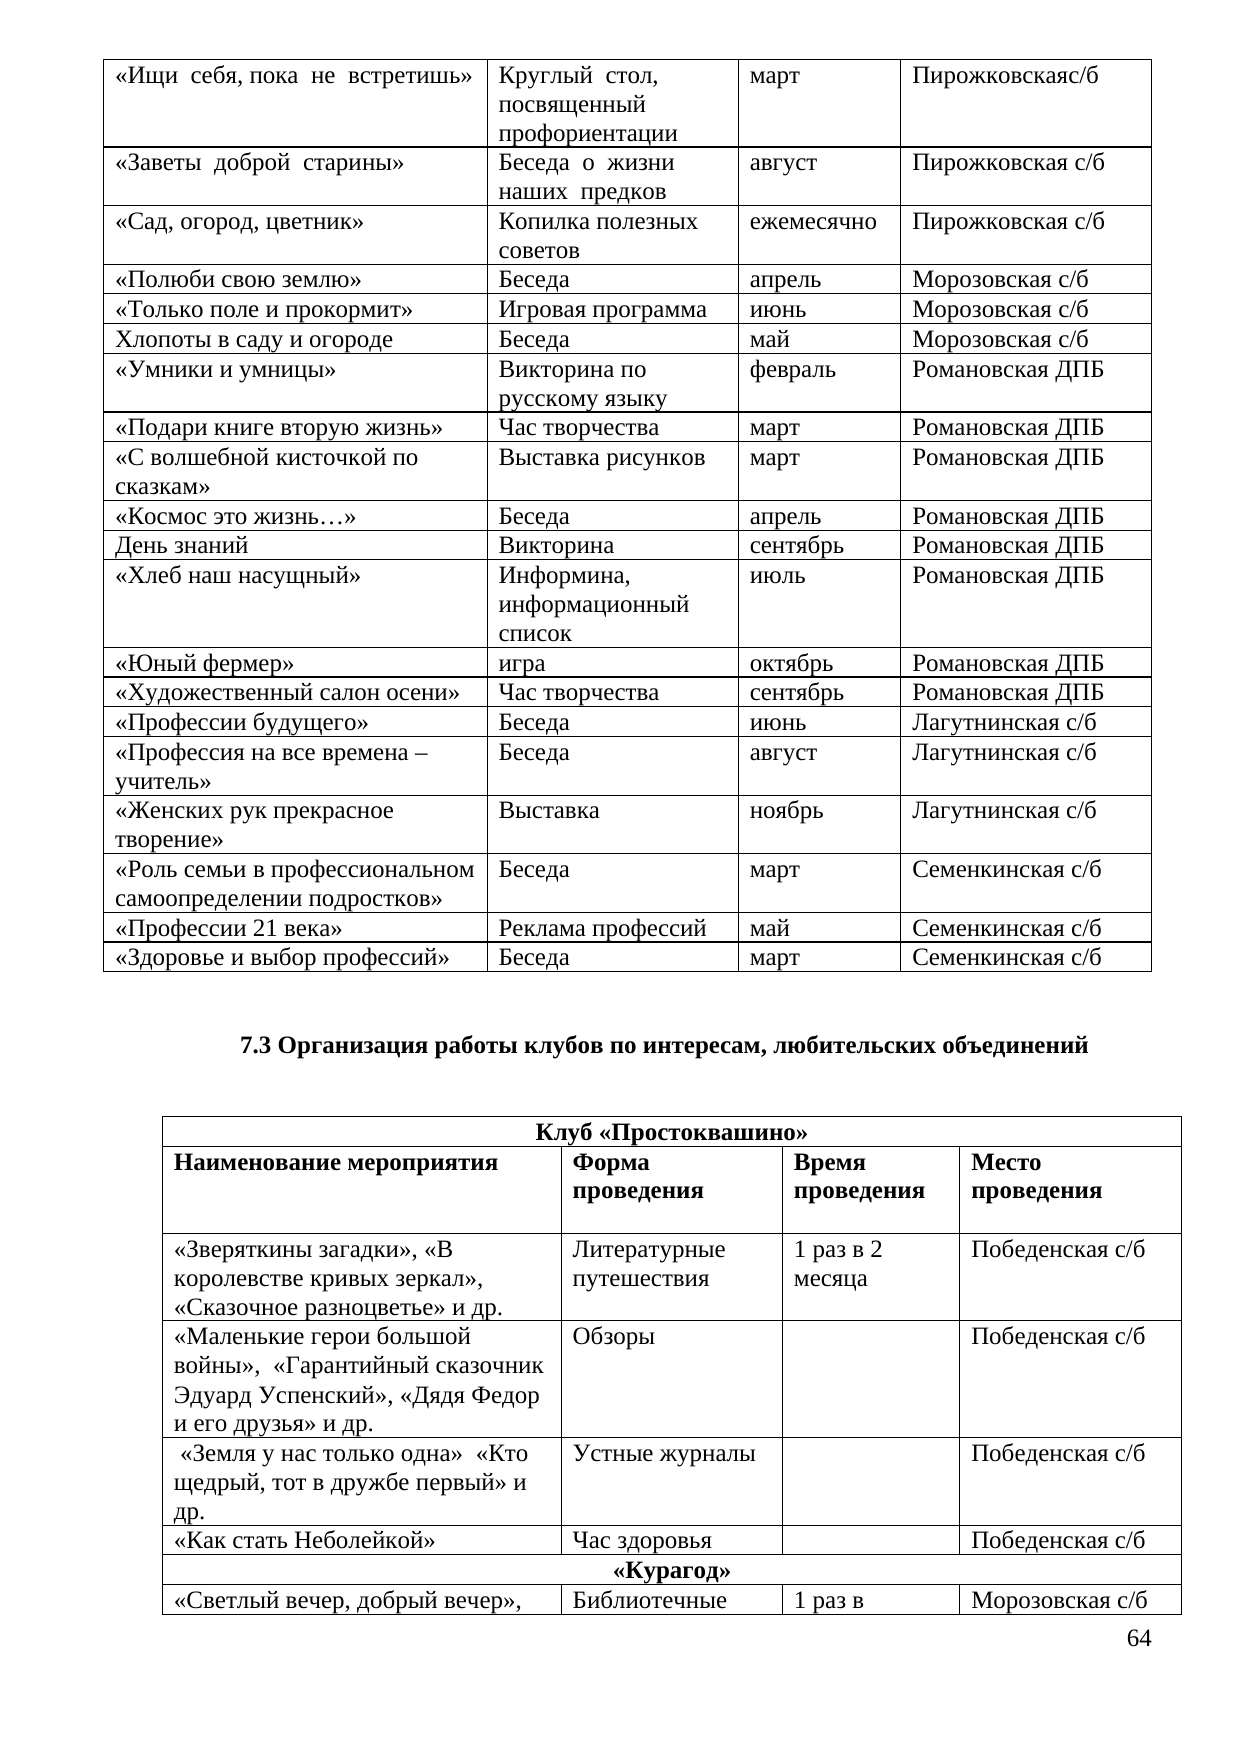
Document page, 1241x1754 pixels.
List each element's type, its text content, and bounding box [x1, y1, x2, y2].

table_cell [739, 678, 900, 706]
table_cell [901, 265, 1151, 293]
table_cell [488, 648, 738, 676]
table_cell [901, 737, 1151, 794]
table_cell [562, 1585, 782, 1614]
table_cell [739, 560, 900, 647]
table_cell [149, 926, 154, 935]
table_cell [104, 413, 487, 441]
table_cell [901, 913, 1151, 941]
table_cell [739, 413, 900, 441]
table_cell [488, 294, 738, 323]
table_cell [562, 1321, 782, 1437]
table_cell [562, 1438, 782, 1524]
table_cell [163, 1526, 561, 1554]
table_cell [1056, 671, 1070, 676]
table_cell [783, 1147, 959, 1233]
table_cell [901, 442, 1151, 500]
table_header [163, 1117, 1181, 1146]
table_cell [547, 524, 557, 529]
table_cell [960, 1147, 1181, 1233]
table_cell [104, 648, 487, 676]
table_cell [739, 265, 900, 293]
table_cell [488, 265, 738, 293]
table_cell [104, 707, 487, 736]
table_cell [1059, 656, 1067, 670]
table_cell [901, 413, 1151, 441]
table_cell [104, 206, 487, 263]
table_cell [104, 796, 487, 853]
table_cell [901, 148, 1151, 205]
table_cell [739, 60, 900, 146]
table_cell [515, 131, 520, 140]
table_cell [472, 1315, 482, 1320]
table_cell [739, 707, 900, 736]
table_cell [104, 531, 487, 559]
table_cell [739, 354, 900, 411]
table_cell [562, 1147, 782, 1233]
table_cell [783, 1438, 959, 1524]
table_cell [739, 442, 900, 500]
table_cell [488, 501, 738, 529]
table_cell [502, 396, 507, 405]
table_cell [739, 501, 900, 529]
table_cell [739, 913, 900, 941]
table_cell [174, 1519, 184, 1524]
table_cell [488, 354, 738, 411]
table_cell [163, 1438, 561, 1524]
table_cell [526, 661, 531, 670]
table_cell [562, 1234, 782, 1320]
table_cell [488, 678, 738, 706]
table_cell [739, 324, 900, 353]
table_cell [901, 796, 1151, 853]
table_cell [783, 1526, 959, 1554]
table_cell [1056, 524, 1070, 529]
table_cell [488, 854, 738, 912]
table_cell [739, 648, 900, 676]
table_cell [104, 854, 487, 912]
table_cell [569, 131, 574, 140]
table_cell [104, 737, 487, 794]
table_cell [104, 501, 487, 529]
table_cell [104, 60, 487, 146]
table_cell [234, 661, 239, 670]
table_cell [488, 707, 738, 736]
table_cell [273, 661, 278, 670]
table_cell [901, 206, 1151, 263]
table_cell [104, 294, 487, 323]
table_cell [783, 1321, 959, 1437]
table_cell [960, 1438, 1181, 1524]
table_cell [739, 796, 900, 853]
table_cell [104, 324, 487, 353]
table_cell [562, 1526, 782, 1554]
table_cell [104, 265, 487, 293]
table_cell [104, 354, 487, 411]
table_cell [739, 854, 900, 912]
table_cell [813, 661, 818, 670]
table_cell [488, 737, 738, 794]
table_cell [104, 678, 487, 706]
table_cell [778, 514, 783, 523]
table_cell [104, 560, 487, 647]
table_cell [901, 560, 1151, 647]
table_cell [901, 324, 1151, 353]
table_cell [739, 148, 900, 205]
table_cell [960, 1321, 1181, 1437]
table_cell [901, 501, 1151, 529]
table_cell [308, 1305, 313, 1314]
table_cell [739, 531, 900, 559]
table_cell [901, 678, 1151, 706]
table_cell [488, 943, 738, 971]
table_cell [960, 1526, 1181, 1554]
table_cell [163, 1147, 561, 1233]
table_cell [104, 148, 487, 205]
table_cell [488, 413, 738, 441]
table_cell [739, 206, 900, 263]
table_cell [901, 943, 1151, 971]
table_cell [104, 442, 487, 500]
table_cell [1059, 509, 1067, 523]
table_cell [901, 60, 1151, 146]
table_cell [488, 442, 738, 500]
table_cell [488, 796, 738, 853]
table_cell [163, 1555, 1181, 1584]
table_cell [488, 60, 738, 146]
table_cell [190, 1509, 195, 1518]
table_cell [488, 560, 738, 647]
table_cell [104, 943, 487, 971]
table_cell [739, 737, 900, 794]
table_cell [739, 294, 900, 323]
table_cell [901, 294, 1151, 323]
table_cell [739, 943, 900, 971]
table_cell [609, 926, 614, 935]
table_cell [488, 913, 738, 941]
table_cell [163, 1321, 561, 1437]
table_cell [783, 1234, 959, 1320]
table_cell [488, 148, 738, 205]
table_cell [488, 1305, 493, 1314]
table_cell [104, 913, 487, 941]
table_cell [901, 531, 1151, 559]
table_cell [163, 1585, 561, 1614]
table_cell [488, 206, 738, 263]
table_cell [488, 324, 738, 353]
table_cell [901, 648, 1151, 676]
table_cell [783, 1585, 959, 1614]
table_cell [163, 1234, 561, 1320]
text 7.3 Организация работы клубов по интересам, любительских объединений [133, 1030, 1152, 1058]
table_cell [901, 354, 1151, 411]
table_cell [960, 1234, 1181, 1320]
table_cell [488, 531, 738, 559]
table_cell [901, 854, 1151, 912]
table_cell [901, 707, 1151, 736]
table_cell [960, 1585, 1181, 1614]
